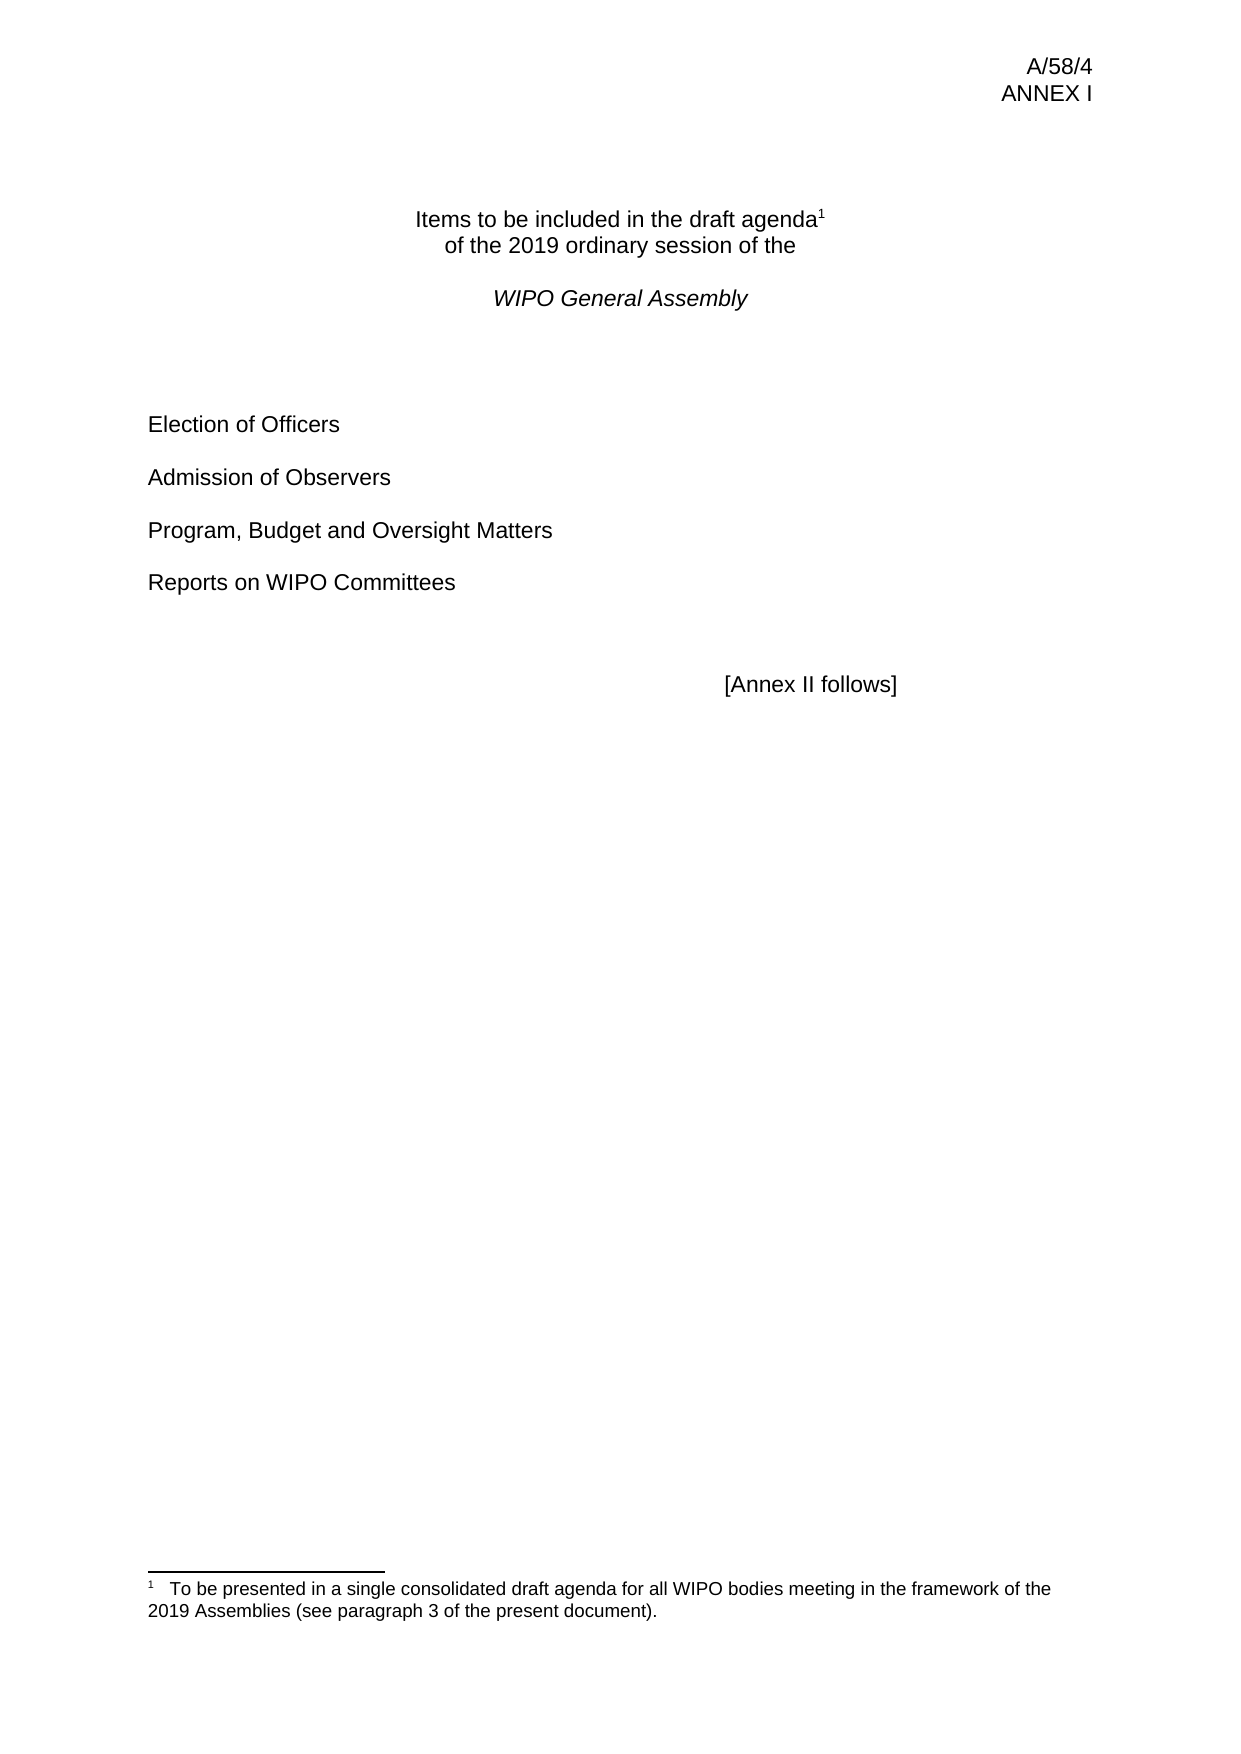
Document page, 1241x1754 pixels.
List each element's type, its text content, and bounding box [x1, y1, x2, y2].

text WIPO General Assembly [148, 285, 1092, 311]
text Items to be included in the draft agenda [148, 206, 1092, 232]
text Program, Budget and Oversight Matters [148, 517, 1092, 543]
text [Annex II follows] [724, 671, 1092, 697]
text of the 2019 ordinary session of the [148, 232, 1092, 258]
text Election of Officers [148, 411, 1092, 438]
text Admission of Observers [148, 464, 1092, 490]
text Reports on WIPO Committees [148, 569, 1092, 596]
